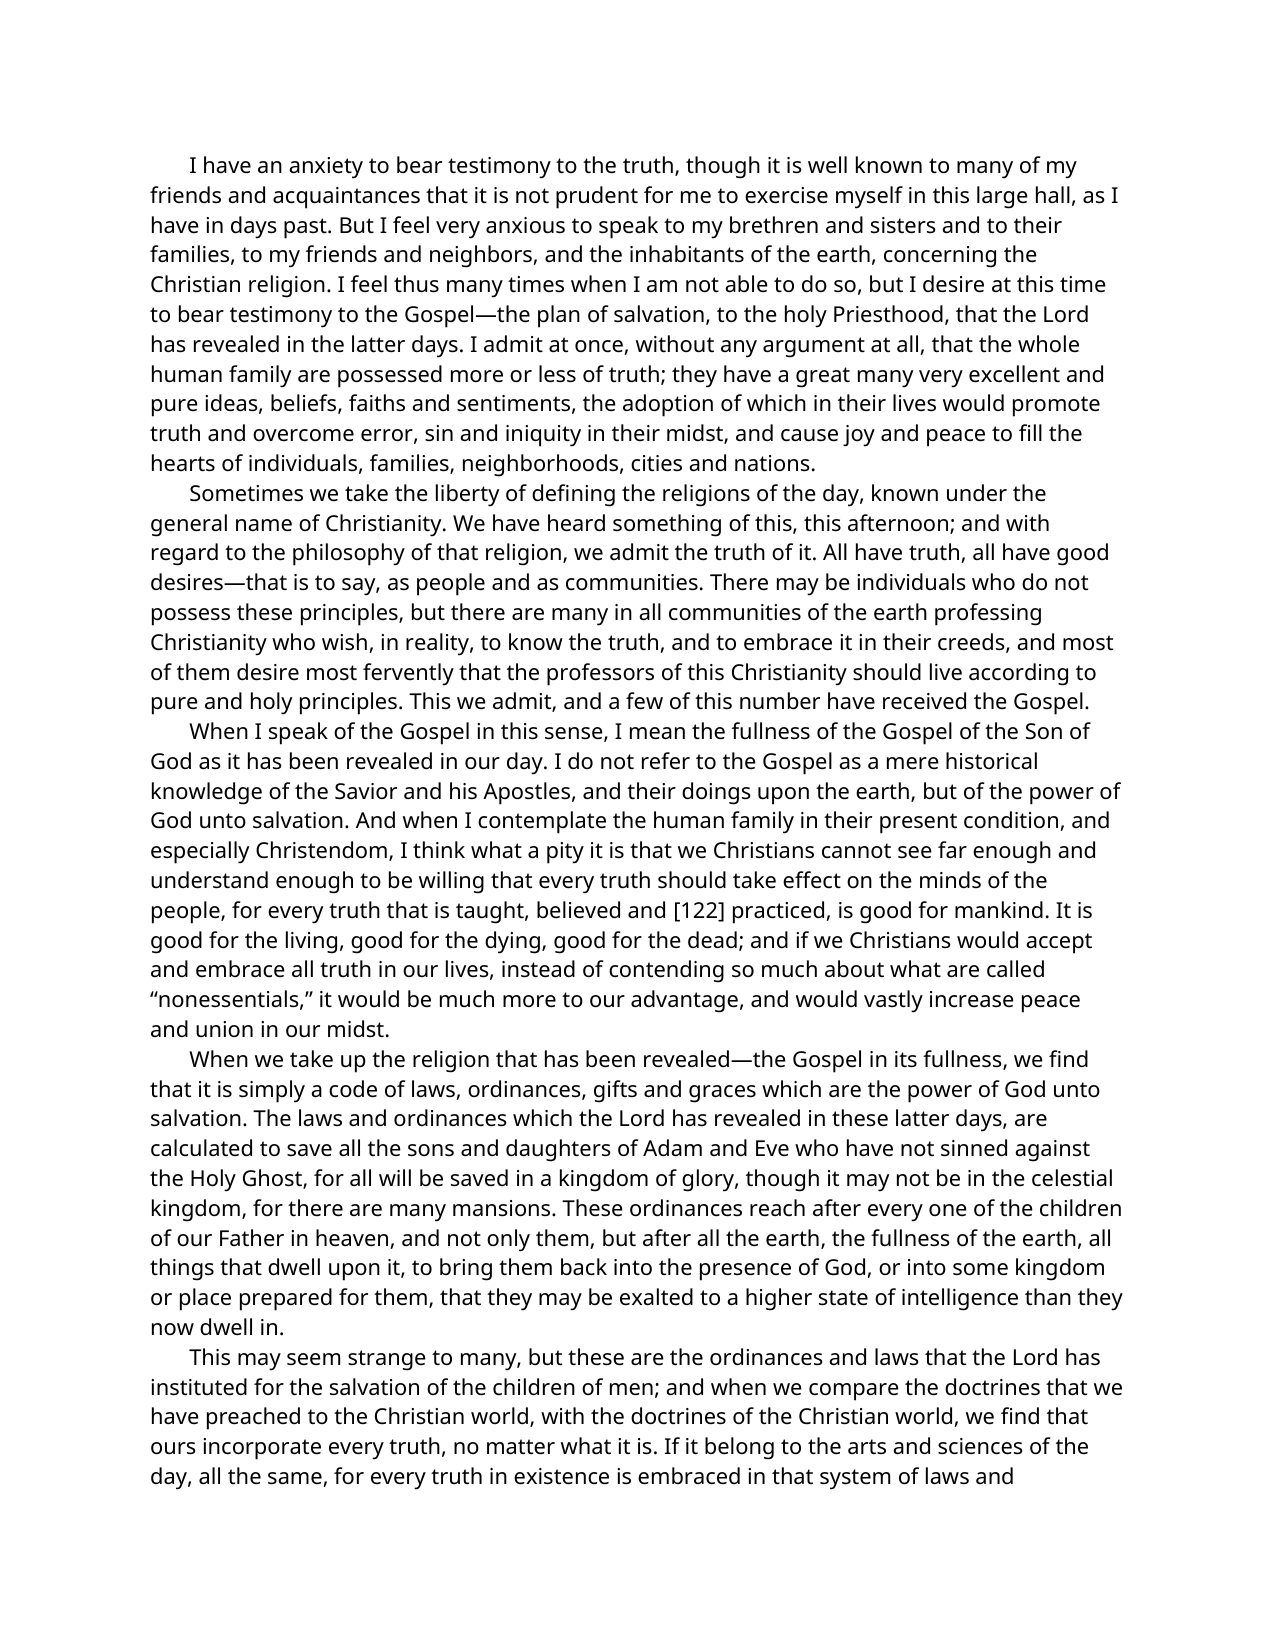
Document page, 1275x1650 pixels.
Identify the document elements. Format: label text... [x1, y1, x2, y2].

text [150, 1342, 1125, 1491]
text I have an anxiety to bear testimony to the truth, though it is well known to many of my friends and acquaintances that it is not prudent for me to exercise myself in this large hall, as I have in days past. But I feel very anxious to speak to my brethren and sisters and to their families, to my friends and neighbors, and the inhabitants of the earth, concerning the Christian religion. I feel thus many times when I am not able to do so, but I desire at this time to bear testimony to the Gospel—the plan of salvation, to the holy Priesthood, that the Lord has revealed in the latter days. I admit at once, without any argument at all, that the whole human family are possessed more or less of truth; they have a great many very excellent and pure ideas, beliefs, faiths and sentiments, the adoption of which in their lives would promote truth and overcome error, sin and iniquity in their midst, and cause joy and peace to fill the hearts of individuals, families, neighborhoods, cities and nations. [150, 150, 1125, 478]
text Sometimes we take the liberty of defining the religions of the day, known under the general name of Christianity. We have heard something of this, this afternoon; and with regard to the philosophy of that religion, we admit the truth of it. All have truth, all have good desires—that is to say, as people and as communities. There may be individuals who do not possess these principles, but there are many in all communities of the earth professing Christianity who wish, in reality, to know the truth, and to embrace it in their creeds, and most of them desire most fervently that the professors of this Christianity should live according to pure and holy principles. This we admit, and a few of this number have received the Gospel. [150, 478, 1125, 716]
text When I speak of the Gospel in this sense, I mean the fullness of the Gospel of the Son of God as it has been revealed in our day. I do not refer to the Gospel as a mere historical knowledge of the Savior and his Apostles, and their doings upon the earth, but of the power of God unto salvation. And when I contemplate the human family in their present condition, and especially Christendom, I think what a pity it is that we Christians cannot see far enough and understand enough to be willing that every truth should take effect on the minds of the people, for every truth that is taught, believed and [122] practiced, is good for mankind. It is good for the living, good for the dying, good for the dead; and if we Christians would accept and embrace all truth in our lives, instead of contending so much about what are called “nonessentials,” it would be much more to our advantage, and would vastly increase peace and union in our midst. [150, 716, 1125, 1044]
text When we take up the religion that has been revealed—the Gospel in its fullness, we find that it is simply a code of laws, ordinances, gifts and graces which are the power of God unto salvation. The laws and ordinances which the Lord has revealed in these latter days, are calculated to save all the sons and daughters of Adam and Eve who have not sinned against the Holy Ghost, for all will be saved in a kingdom of glory, though it may not be in the celestial kingdom, for there are many mansions. These ordinances reach after every one of the children of our Father in heaven, and not only them, but after all the earth, the fullness of the earth, all things that dwell upon it, to bring them back into the presence of God, or into some kingdom or place prepared for them, that they may be exalted to a higher state of intelligence than they now dwell in. [150, 1044, 1125, 1342]
